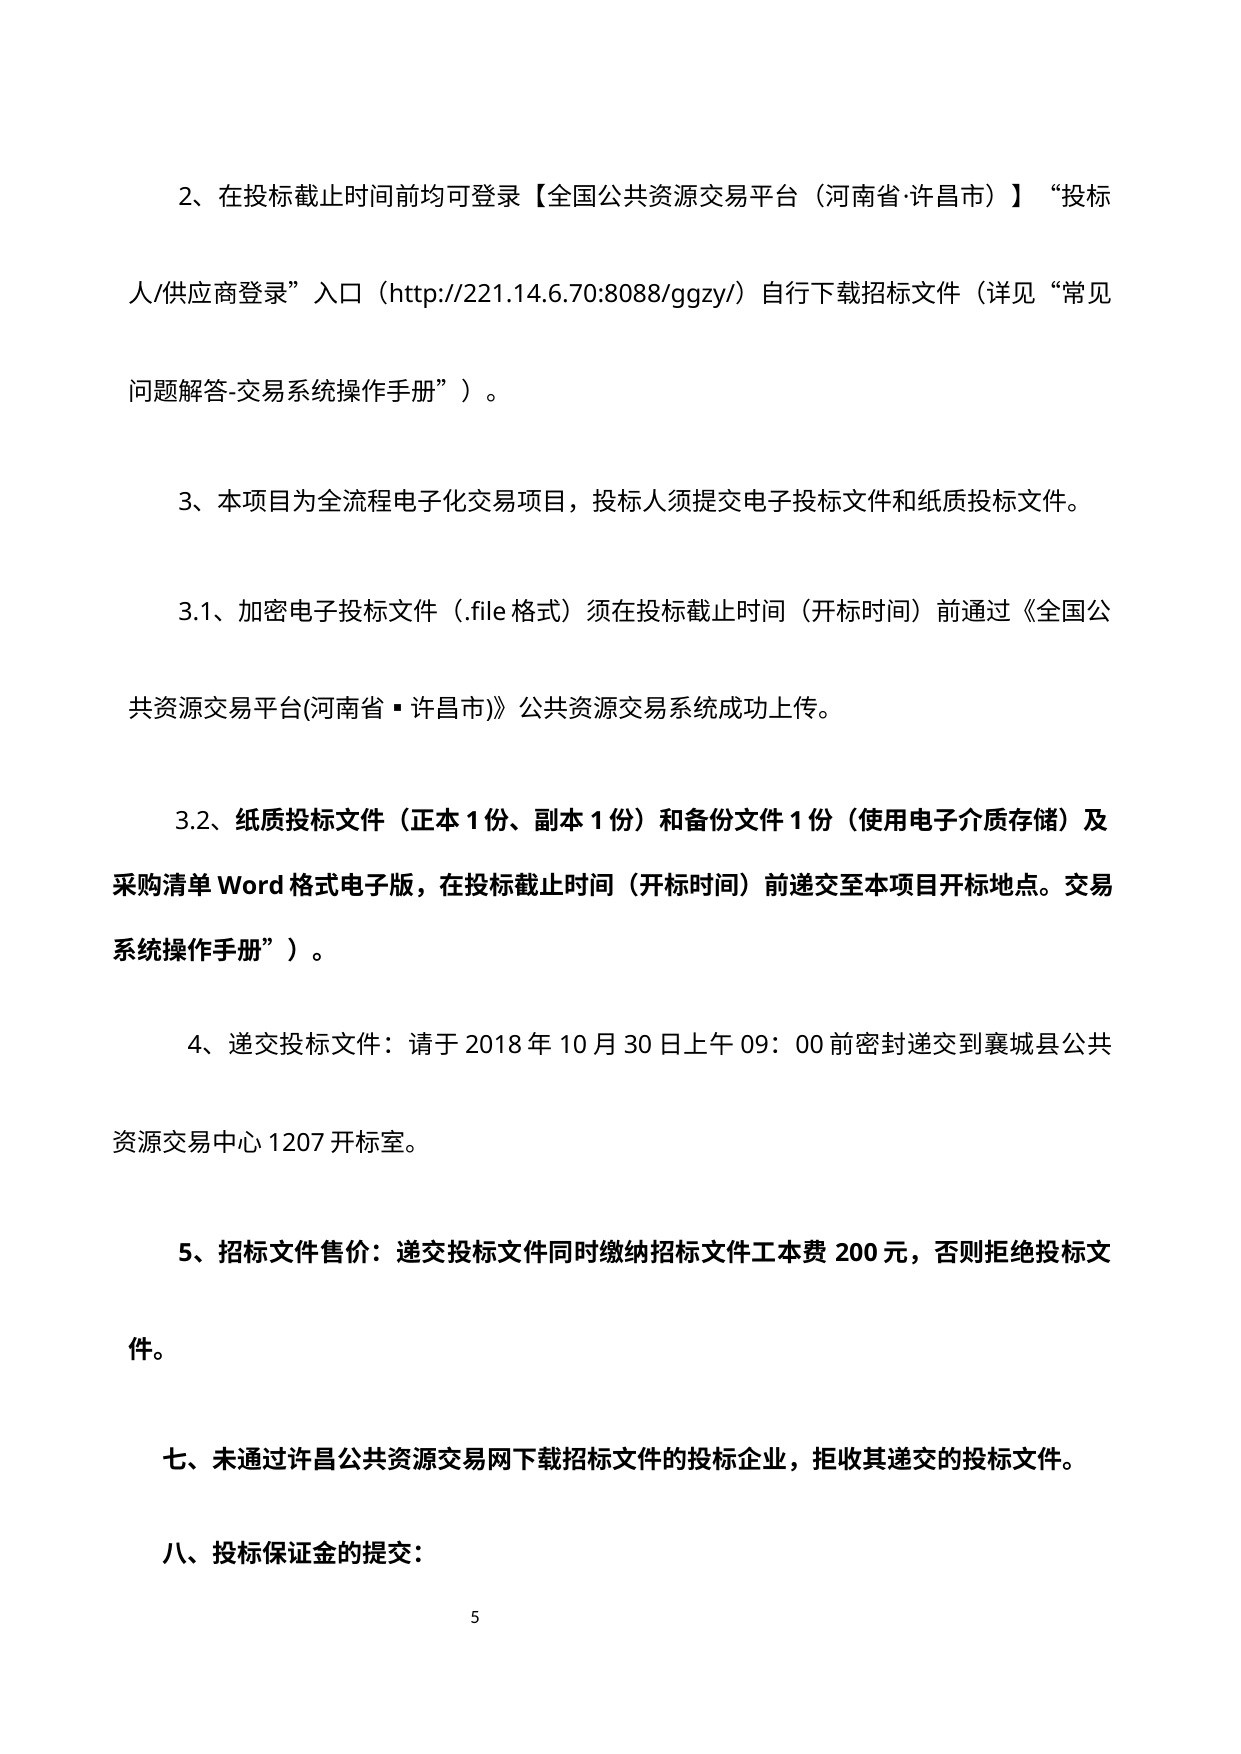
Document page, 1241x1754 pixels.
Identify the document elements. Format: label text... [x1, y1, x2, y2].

text 3、本项目为全流程电子化交易项目，投标人须提交电子投标文件和纸质投标文件。 [128, 467, 1112, 532]
text 2、在投标截止时间前均可登录【全国公共资源交易平台（河南省·许昌市）】“投标人/供应商登录”入口（http://221.14.6.70:8088/ggzy/）自行下载招标文件（详见“常见问题解答-交易系统操作手册”）。 [128, 310, 1112, 422]
text 4、递交投标文件：请于2018年10月30日上午09：00前密封递交到襄城县公共资源交易中心1207开标室。 [112, 1011, 1112, 1173]
text 2、在投标截止时间前均可登录【全国公共资源交易平台（河南省·许昌市）】“投标人/供应商登录”入口（http://221.14.6.70:8088/ggzy/）自行下载招标文件（详见“常见问题解答-交易系统操作手册”）。 [128, 162, 1112, 276]
text 八、投标保证金的提交： [112, 1519, 1128, 1584]
text 3.2、纸质投标文件（正本1份、副本1份）和备份文件1份（使用电子介质存储）及采购清单Word格式电子版，在投标截止时间（开标时间）前递交至本项目开标地点。交易系统操作手册”）。 [112, 786, 1128, 981]
text 七、未通过许昌公共资源交易网下载招标文件的投标企业，拒收其递交的投标文件。 [112, 1425, 1128, 1490]
text 3.1、加密电子投标文件（.file格式）须在投标截止时间（开标时间）前通过《全国公共资源交易平台(河南省▪许昌市)》公共资源交易系统成功上传。 [128, 577, 1112, 739]
text 5、招标文件售价：递交投标文件同时缴纳招标文件工本费200元，否则拒绝投标文件。 [128, 1218, 1112, 1380]
